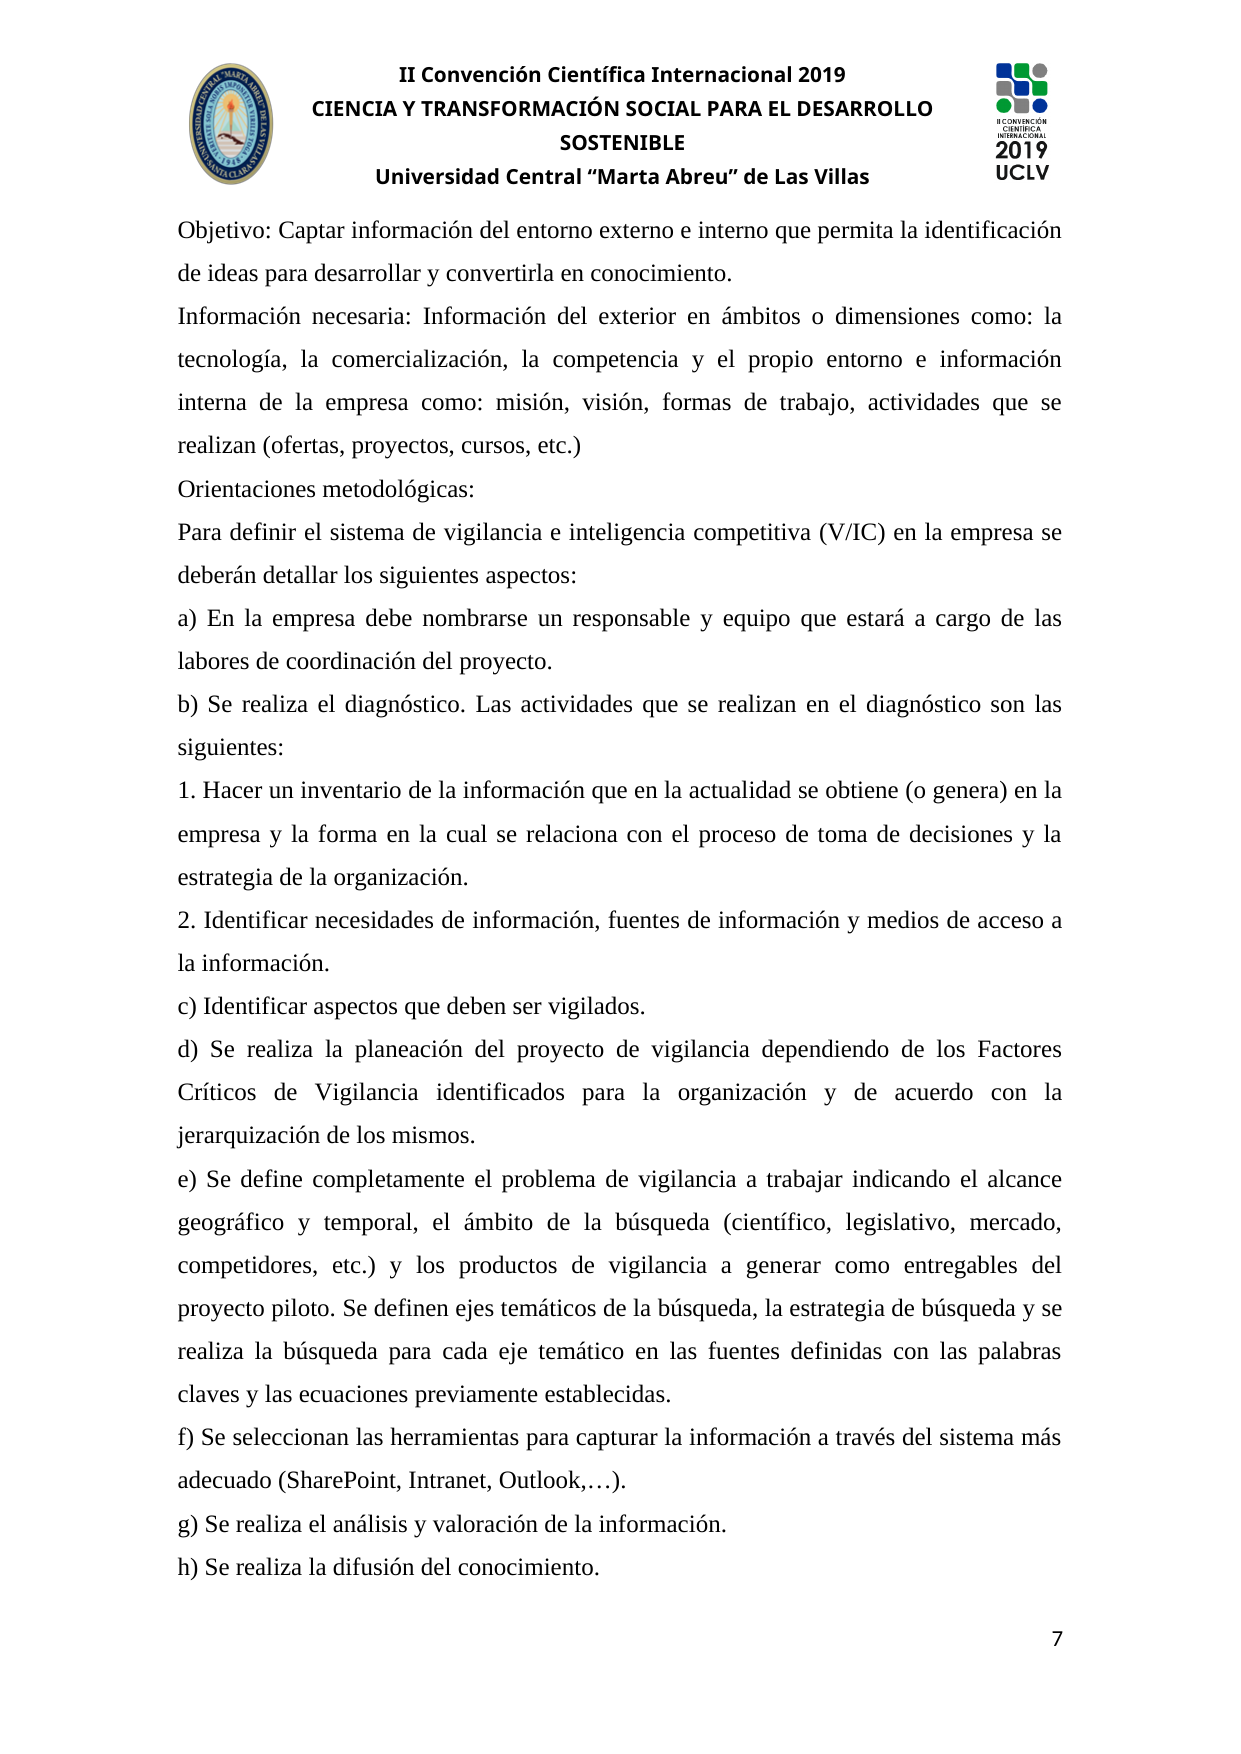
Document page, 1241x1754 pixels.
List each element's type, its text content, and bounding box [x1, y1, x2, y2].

text b) Se realiza el diagnóstico. Las actividades que se realizan en el diagnóstico son las siguientes: [177, 689, 1063, 761]
text a) En la empresa debe nombrarse un responsable y equipo que estará a cargo de las labores de coordinación del proyecto. [177, 603, 1063, 675]
text Información necesaria: Información del exterior en ámbitos o dimensiones como: la tecnología, la comercialización, la competencia y el propio entorno e información interna de la empresa como: misión, visión, formas de trabajo, actividades que se realizan (ofertas, proyectos, cursos, etc.) [177, 301, 1063, 459]
text d) Se realiza la planeación del proyecto de vigilancia dependiendo de los Factores Críticos de Vigilancia identificados para la organización y de acuerdo con la jerarquización de los mismos. [177, 1034, 1063, 1149]
text h) Se realiza la difusión del conocimiento. [177, 1552, 1063, 1581]
picture [993, 60, 1052, 183]
text 1. Hacer un inventario de la información que en la actualidad se obtiene (o genera) en la empresa y la forma en la cual se relaciona con el proceso de toma de decisiones y la estrategia de la organización. [177, 776, 1063, 891]
text 2. Identificar necesidades de información, fuentes de información y medios de acceso a la información. [177, 905, 1063, 977]
text Para definir el sistema de vigilancia e inteligencia competitiva (V/IC) en la empresa se deberán detallar los siguientes aspectos: [177, 517, 1063, 589]
text c) Identificar aspectos que deben ser vigilados. [177, 991, 1063, 1020]
text e) Se define completamente el problema de vigilancia a trabajar indicando el alcance geográfico y temporal, el ámbito de la búsqueda (científico, legislativo, mercado, competidores, etc.) y los productos de vigilancia a generar como entregables del proyecto piloto. Se definen ejes temáticos de la búsqueda, la estrategia de búsqueda y se realiza la búsqueda para cada eje temático en las fuentes definidas con las palabras claves y las ecuaciones previamente establecidas. [177, 1164, 1063, 1408]
text Objetivo: Captar información del entorno externo e interno que permita la identificación de ideas para desarrollar y convertirla en conocimiento. [177, 215, 1063, 287]
text g) Se realiza el análisis y valoración de la información. [177, 1509, 1063, 1537]
text Orientaciones metodológicas: [177, 474, 1063, 502]
text f) Se seleccionan las herramientas para capturar la información a través del sistema más adecuado (SharePoint, Intranet, Outlook,…). [177, 1422, 1063, 1494]
picture [188, 62, 274, 186]
